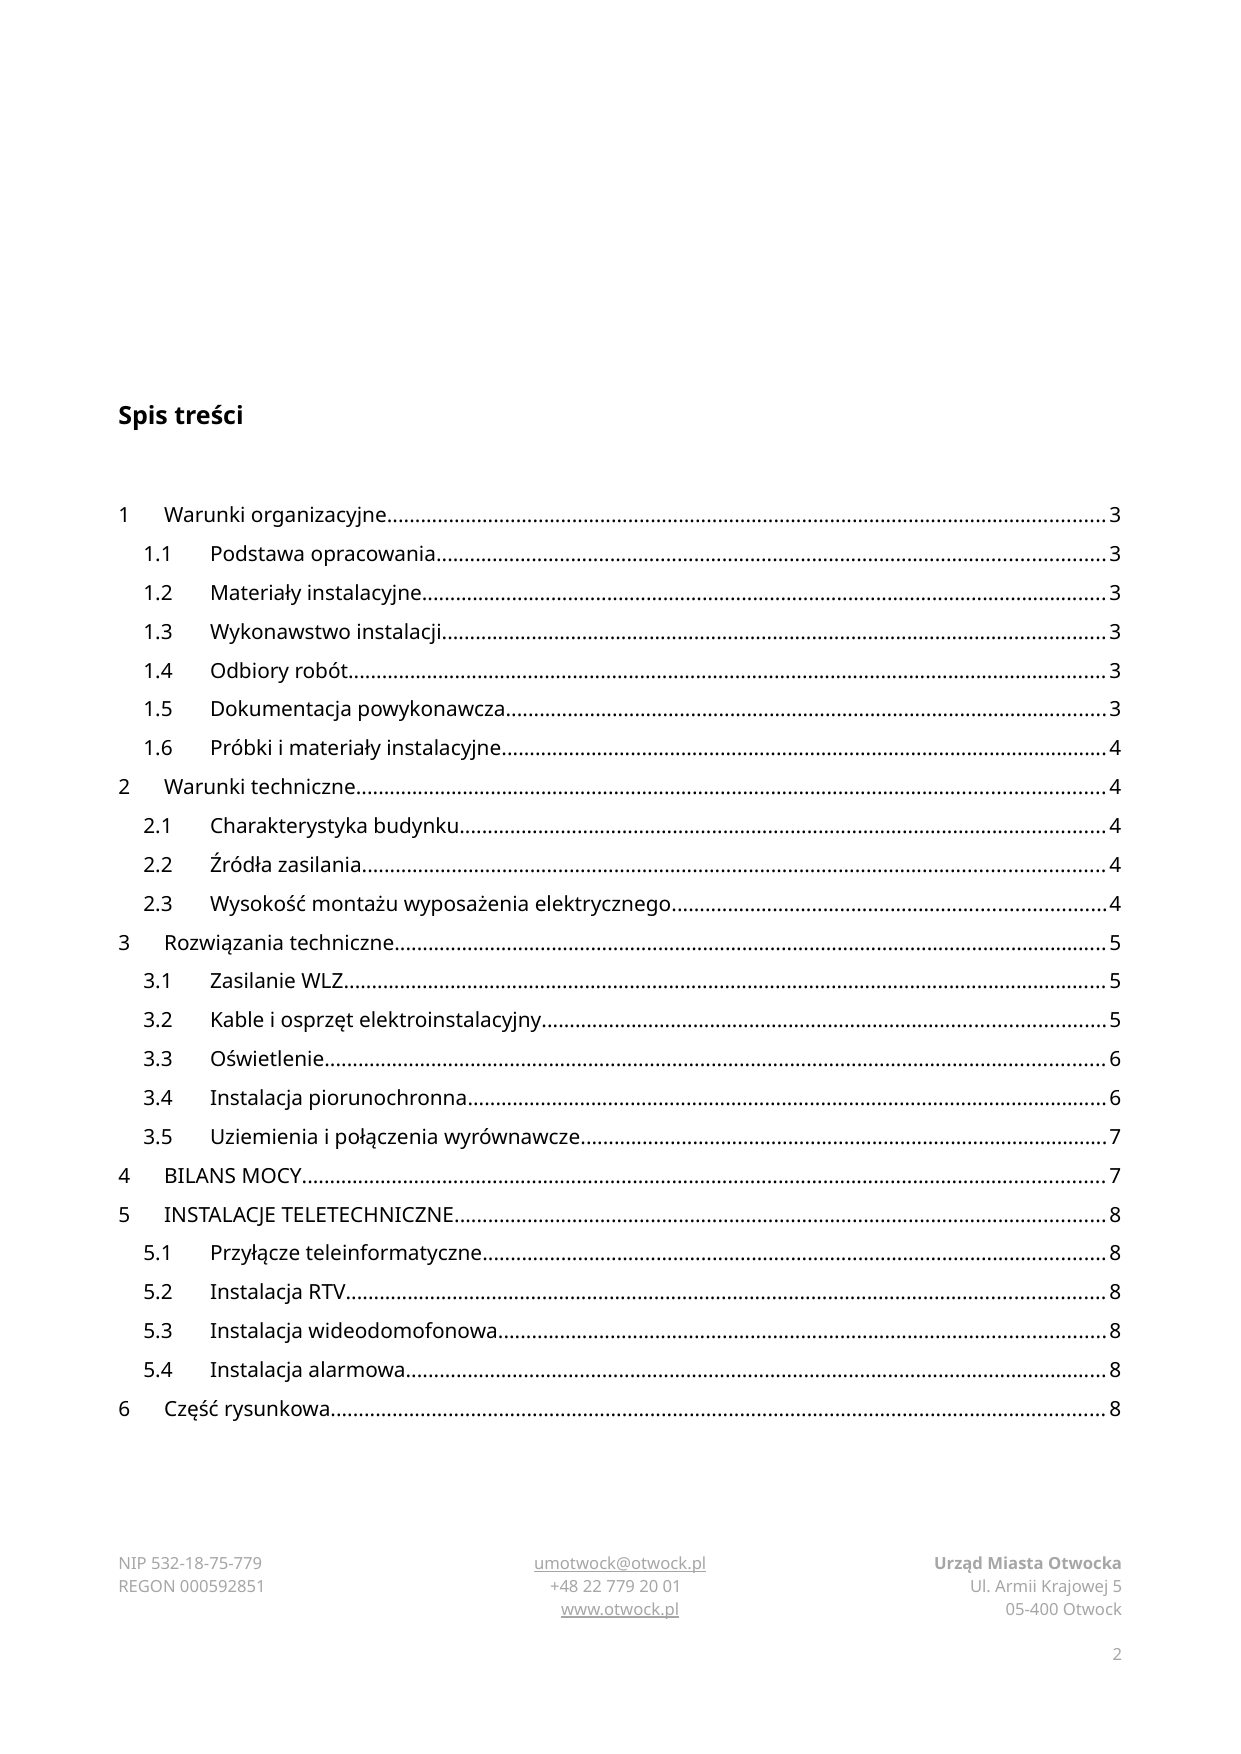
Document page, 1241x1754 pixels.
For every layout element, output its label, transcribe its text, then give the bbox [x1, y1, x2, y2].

text 5.1 Przyłącze teleinformatyczne 8 [143, 1238, 1122, 1267]
text 5.4 Instalacja alarmowa 8 [143, 1355, 1122, 1383]
text 1.5 Dokumentacja powykonawcza 3 [143, 694, 1122, 723]
text 3.1 Zasilanie WLZ 5 [143, 967, 1122, 995]
text 5 INSTALACJE TELETECHNICZNE 8 [118, 1200, 1122, 1228]
text 6 Część rysunkowa 8 [118, 1394, 1122, 1422]
text 3.4 Instalacja piorunochronna 6 [143, 1083, 1122, 1112]
text 2.2 Źródła zasilania 4 [143, 850, 1122, 878]
text 1.2 Materiały instalacyjne 3 [143, 578, 1122, 606]
text 1.1 Podstawa opracowania 3 [143, 539, 1122, 568]
text 3.2 Kable i osprzęt elektroinstalacyjny 5 [143, 1005, 1122, 1034]
text 1.3 Wykonawstwo instalacji 3 [143, 617, 1122, 645]
text 5.2 Instalacja RTV 8 [143, 1277, 1122, 1306]
text 3.3 Oświetlenie 6 [143, 1044, 1122, 1073]
text 2.1 Charakterystyka budynku 4 [143, 811, 1122, 839]
text 3 Rozwiązania techniczne 5 [118, 928, 1122, 956]
text 2.3 Wysokość montażu wyposażenia elektrycznego 4 [143, 889, 1122, 917]
text 1.6 Próbki i materiały instalacyjne 4 [143, 733, 1122, 762]
text 5.3 Instalacja wideodomofonowa 8 [143, 1316, 1122, 1345]
text 4 BILANS MOCY 7 [118, 1161, 1122, 1189]
subtitle Spis treści [118, 397, 1122, 432]
text 1 Warunki organizacyjne 3 [118, 500, 1122, 529]
text 3.5 Uziemienia i połączenia wyrównawcze 7 [143, 1122, 1122, 1150]
text 1.4 Odbiory robót 3 [143, 656, 1122, 684]
text 2 Warunki techniczne 4 [118, 772, 1122, 801]
